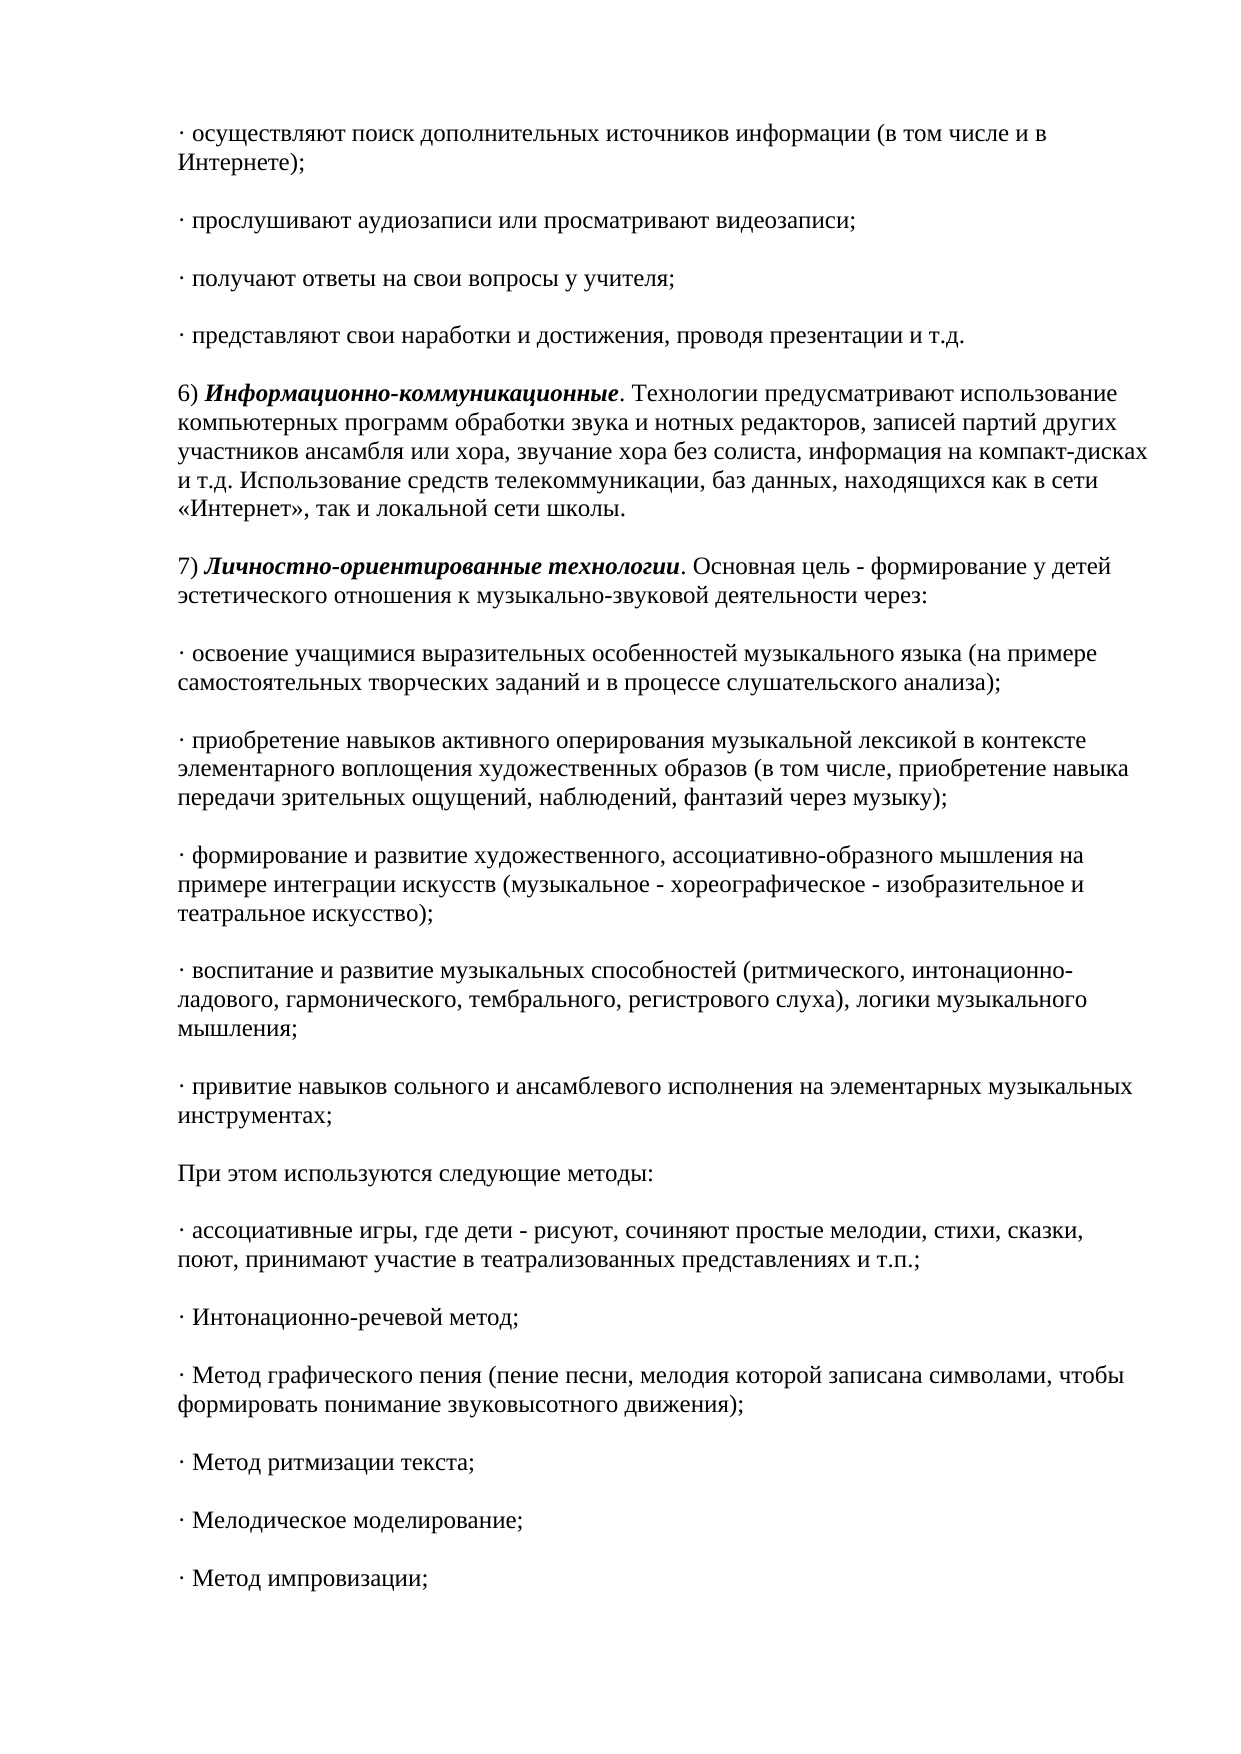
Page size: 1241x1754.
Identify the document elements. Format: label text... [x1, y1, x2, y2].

text · осуществляют поиск дополнительных источников информации (в том числе и в Интернете); [177, 118, 1152, 176]
text · Интонационно-речевой метод; [177, 1302, 1152, 1331]
text 6) Информационно-коммуникационные. Технологии предусматривают использование компьютерных программ обработки звука и нотных редакторов, записей партий других участников ансамбля или хора, звучание хора без солиста, информация на компакт-дисках и т.д. Использование средств телекоммуникации, баз данных, находящихся как в сети «Интернет», так и локальной сети школы. [177, 378, 1152, 522]
text 7) Личностно-ориентированные технологии. Основная цель - формирование у детей эстетического отношения к музыкально-звуковой деятельности через: [177, 551, 1152, 609]
text · привитие навыков сольного и ансамблевого исполнения на элементарных музыкальных инструментах; [177, 1071, 1152, 1128]
text · Метод ритмизации текста; [177, 1447, 1152, 1476]
text · формирование и развитие художественного, ассоциативно-образного мышления на примере интеграции искусств (музыкальное - хореографическое - изобразительное и театральное искусство); [177, 840, 1152, 926]
text · прослушивают аудиозаписи или просматривают видеозаписи; [177, 205, 1152, 233]
text · Метод импровизации; [177, 1563, 1152, 1591]
text При этом используются следующие методы: [177, 1158, 1152, 1186]
text · Мелодическое моделирование; [177, 1505, 1152, 1533]
text · получают ответы на свои вопросы у учителя; [177, 263, 1152, 291]
text · приобретение навыков активного оперирования музыкальной лексикой в контексте элементарного воплощения художественных образов (в том числе, приобретение навыка передачи зрительных ощущений, наблюдений, фантазий через музыку); [177, 725, 1152, 811]
text · Метод графического пения (пение песни, мелодия которой записана символами, чтобы формировать понимание звуковысотного движения); [177, 1360, 1152, 1418]
text · воспитание и развитие музыкальных способностей (ритмического, интонационно-ладового, гармонического, тембрального, регистрового слуха), логики музыкального мышления; [177, 956, 1152, 1042]
text · ассоциативные игры, где дети - рисуют, сочиняют простые мелодии, стихи, сказки, поют, принимают участие в театрализованных представлениях и т.п.; [177, 1216, 1152, 1273]
text · освоение учащимися выразительных особенностей музыкального языка (на примере самостоятельных творческих заданий и в процессе слушательского анализа); [177, 638, 1152, 696]
text · представляют свои наработки и достижения, проводя презентации и т.д. [177, 321, 1152, 349]
